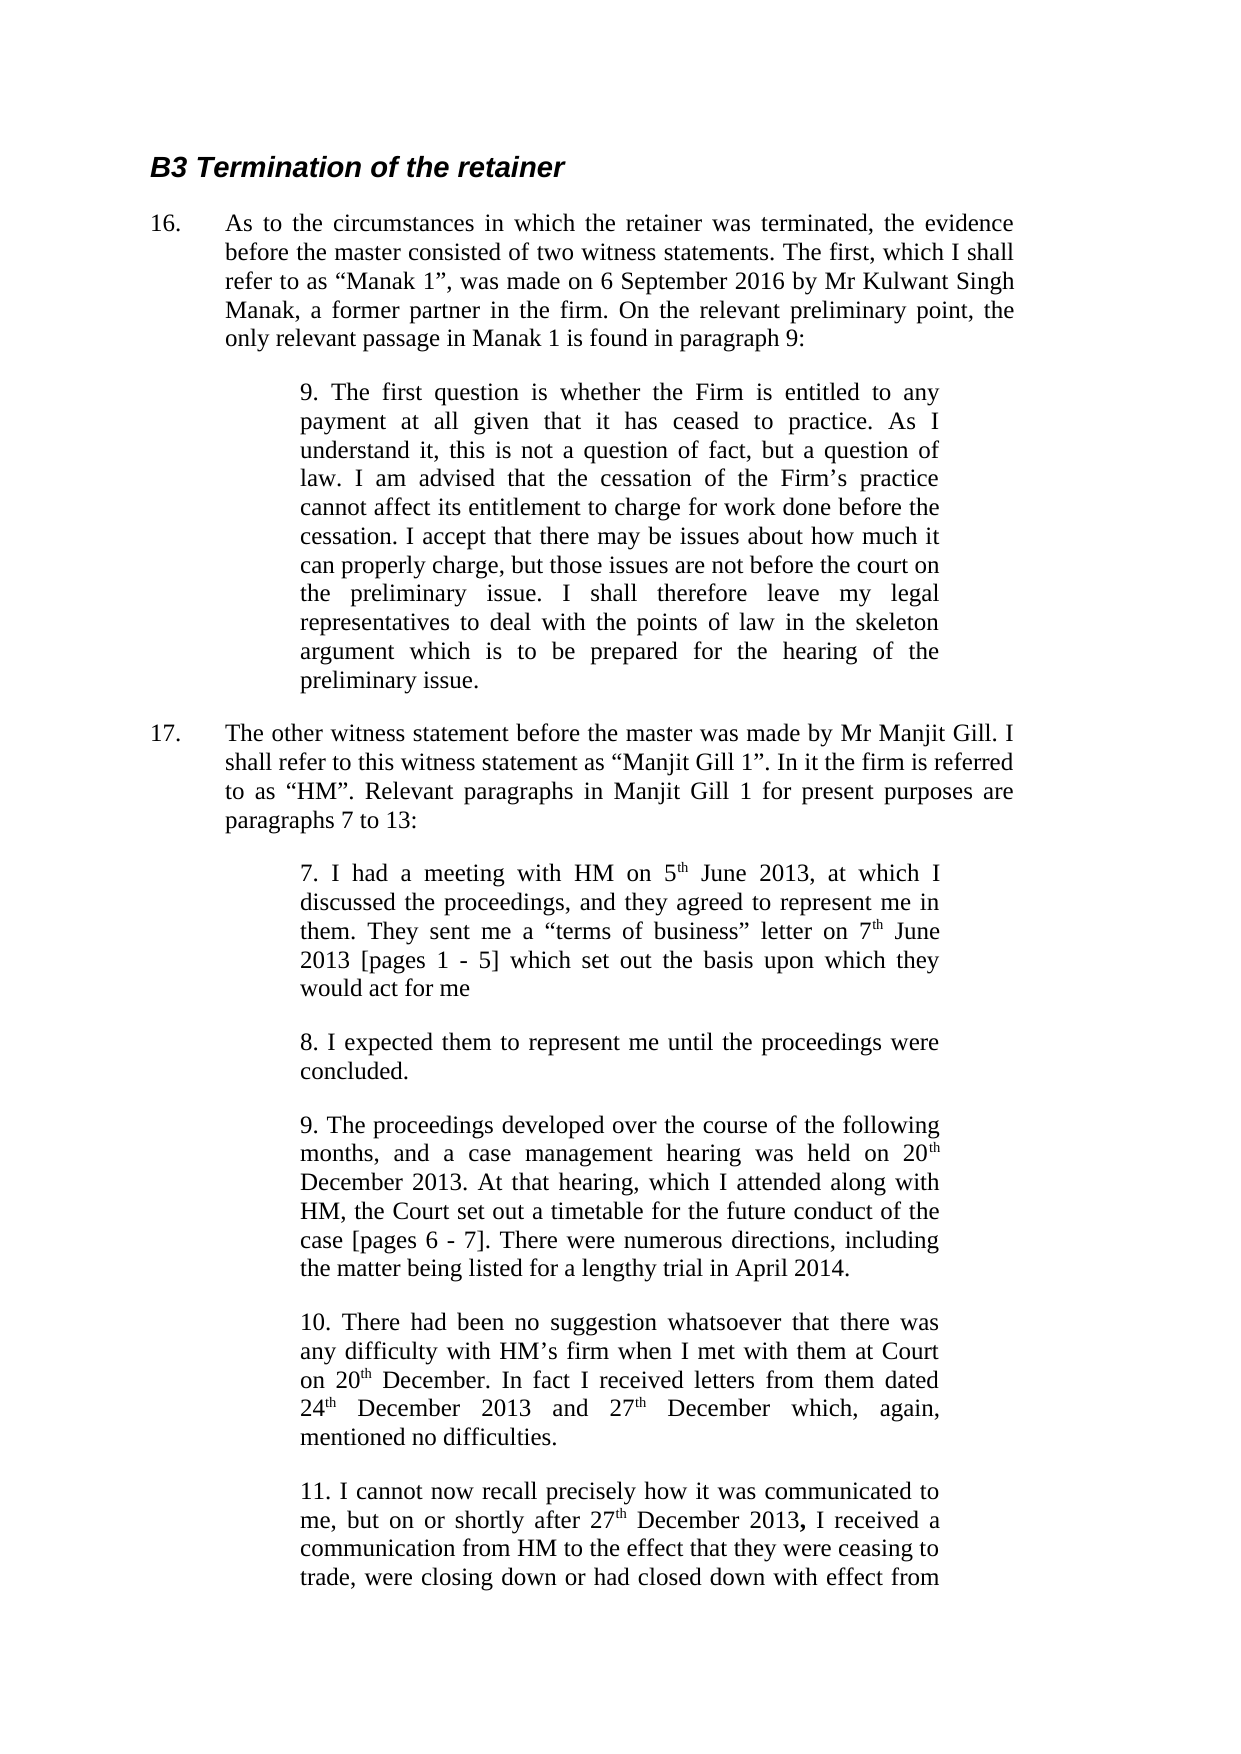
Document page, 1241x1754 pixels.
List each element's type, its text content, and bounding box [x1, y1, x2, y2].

text As to the circumstances in which the retainer was terminated, the evidence before the master consisted of two witness statements. The first, which I shall refer to as “Manak 1”, was made on 6 September 2016 by Mr Kulwant Singh Manak, a former partner in the firm. On the relevant preliminary point, the only relevant passage in Manak 1 is found in paragraph 9: [150, 208, 1015, 352]
text 9. The proceedings developed over the course of the following months, and a case management hearing was held on 20th December 2013. At that hearing, which I attended along with HM, the Court set out a timetable for the future conduct of the case [pages 6 - 7]. There were numerous directions, including the matter being listed for a lengthy trial in April 2014. [300, 1110, 940, 1282]
text 7. I had a meeting with HM on 5th June 2013, at which I discussed the proceedings, and they agreed to represent me in them. They sent me a “terms of business” letter on 7th June 2013 [pages 1 - 5] which set out the basis upon which they would act for me [300, 858, 940, 1002]
text 9. The first question is whether the Firm is entitled to any payment at all given that it has ceased to practice. As I understand it, this is not a question of fact, but a question of law. I am advised that the cessation of the Firm’s practice cannot affect its entitlement to charge for work done before the cessation. I accept that there may be issues about how much it can properly charge, but those issues are not before the court on the preliminary issue. I shall therefore leave my legal representatives to deal with the points of law in the skeleton argument which is to be prepared for the hearing of the preliminary issue. [300, 377, 940, 693]
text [300, 1476, 940, 1591]
subtitle B3 Termination of the retainer [150, 150, 1015, 183]
text 10. There had been no suggestion whatsoever that there was any difficulty with HM’s firm when I met with them at Court on 20th December. In fact I received letters from them dated 24th December 2013 and 27th December which, again, mentioned no difficulties. [300, 1307, 940, 1451]
text 8. I expected them to represent me until the proceedings were concluded. [300, 1027, 940, 1085]
text The other witness statement before the master was made by Mr Manjit Gill. I shall refer to this witness statement as “Manjit Gill 1”. In it the firm is referred to as “HM”. Relevant paragraphs in Manjit Gill 1 for present purposes are paragraphs 7 to 13: [150, 718, 1015, 833]
